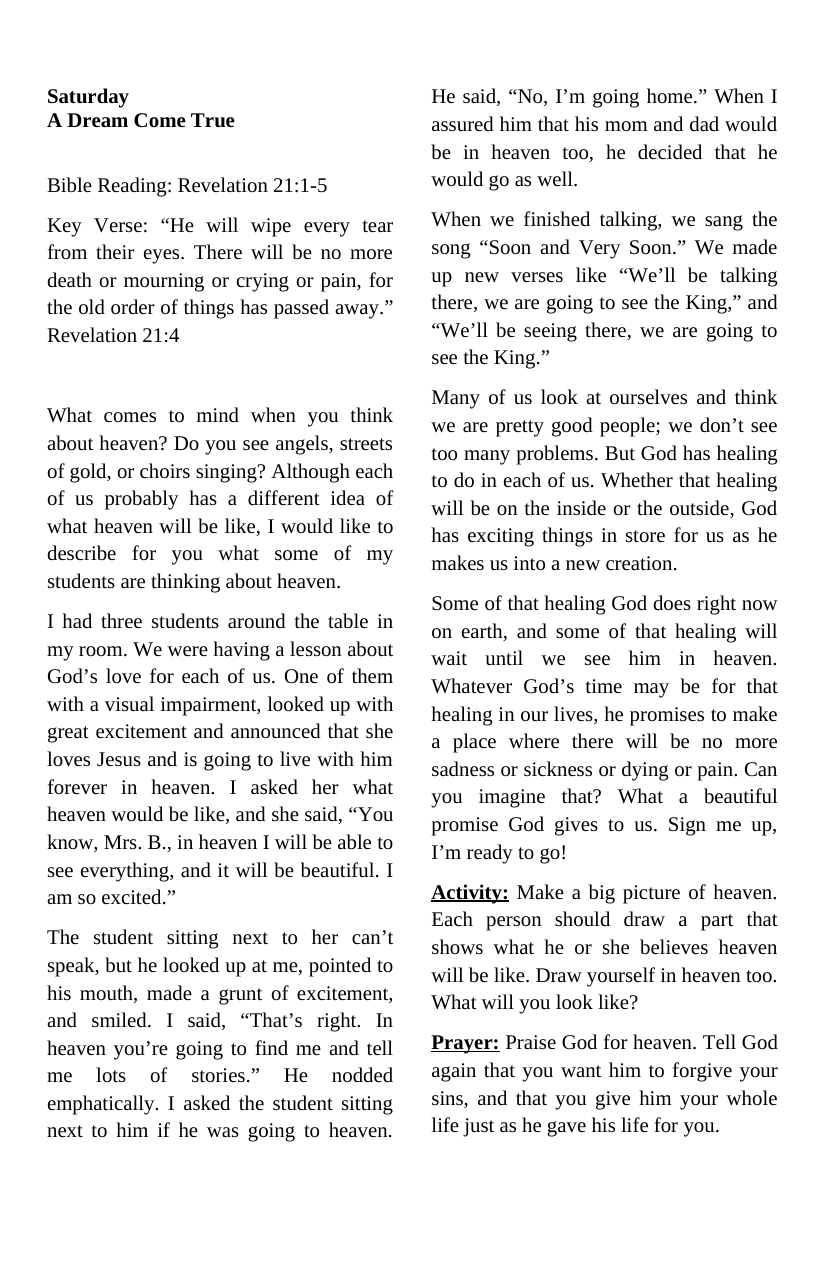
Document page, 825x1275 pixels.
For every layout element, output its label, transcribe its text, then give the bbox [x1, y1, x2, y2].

text A Dream Come True [47, 108, 394, 132]
text Prayer: Praise God for heaven. Tell God again that you want him to forgive your sins, and that you give him your whole life just as he gave his life for you. [431, 1030, 778, 1137]
text The student sitting next to her can’t speak, but he looked up at me, pointed to his mouth, made a grunt of excitement, and smiled. I said, “That’s right. In heaven you’re going to find me and tell me lots of stories.” He nodded emphatically. I asked the student sitting next to him if he was going to heaven. He said, “No, I’m going home.” When I assured him that his mom and dad would be in heaven too, he decided that he would go as well. [431, 84, 778, 191]
text Saturday [47, 84, 394, 108]
text When we finished talking, we sang the song “Soon and Very Soon.” We made up new verses like “We’ll be talking there, we are going to see the King,” and “We’ll be seeing there, we are going to see the King.” [431, 207, 778, 369]
text Activity: Make a big picture of heaven. Each person should draw a part that shows what he or she believes heaven will be like. Draw yourself in heaven too. What will you look like? [431, 880, 778, 1014]
text Key Verse: “He will wipe every tear from their eyes. There will be no more death or mourning or crying or pain, for the old order of things has passed away.” Revelation 21:4 [47, 213, 394, 347]
text Some of that healing God does right now on earth, and some of that healing will wait until we see him in heaven. Whatever God’s time may be for that healing in our lives, he promises to make a place where there will be no more sadness or sickness or dying or pain. Can you imagine that? What a beautiful promise God gives to us. Sign me up, I’m ready to go! [431, 591, 778, 864]
text What comes to mind when you think about heaven? Do you see angels, streets of gold, or choirs singing? Although each of us probably has a different idea of what heaven will be like, I would like to describe for you what some of my students are thinking about heaven. [47, 403, 394, 593]
text The student sitting next to her can’t speak, but he looked up at me, pointed to his mouth, made a grunt of excitement, and smiled. I said, “That’s right. In heaven you’re going to find me and tell me lots of stories.” He nodded emphatically. I asked the student sitting next to him if he was going to heaven. He said, “No, I’m going home.” When I assured him that his mom and dad would be in heaven too, he decided that he would go as well. [47, 925, 394, 1142]
text I had three students around the table in my room. We were having a lesson about God’s love for each of us. One of them with a visual impairment, looked up with great excitement and announced that she loves Jesus and is going to live with him forever in heaven. I asked her what heaven would be like, and she said, “You know, Mrs. B., in heaven I will be able to see everything, and it will be beautiful. I am so excited.” [47, 609, 394, 909]
text Bible Reading: Revelation 21:1-5 [47, 173, 394, 197]
text Many of us look at ourselves and think we are pretty good people; we don’t see too many problems. But God has healing to do in each of us. Whether that healing will be on the inside or the outside, God has exciting things in store for us as he makes us into a new creation. [431, 385, 778, 575]
